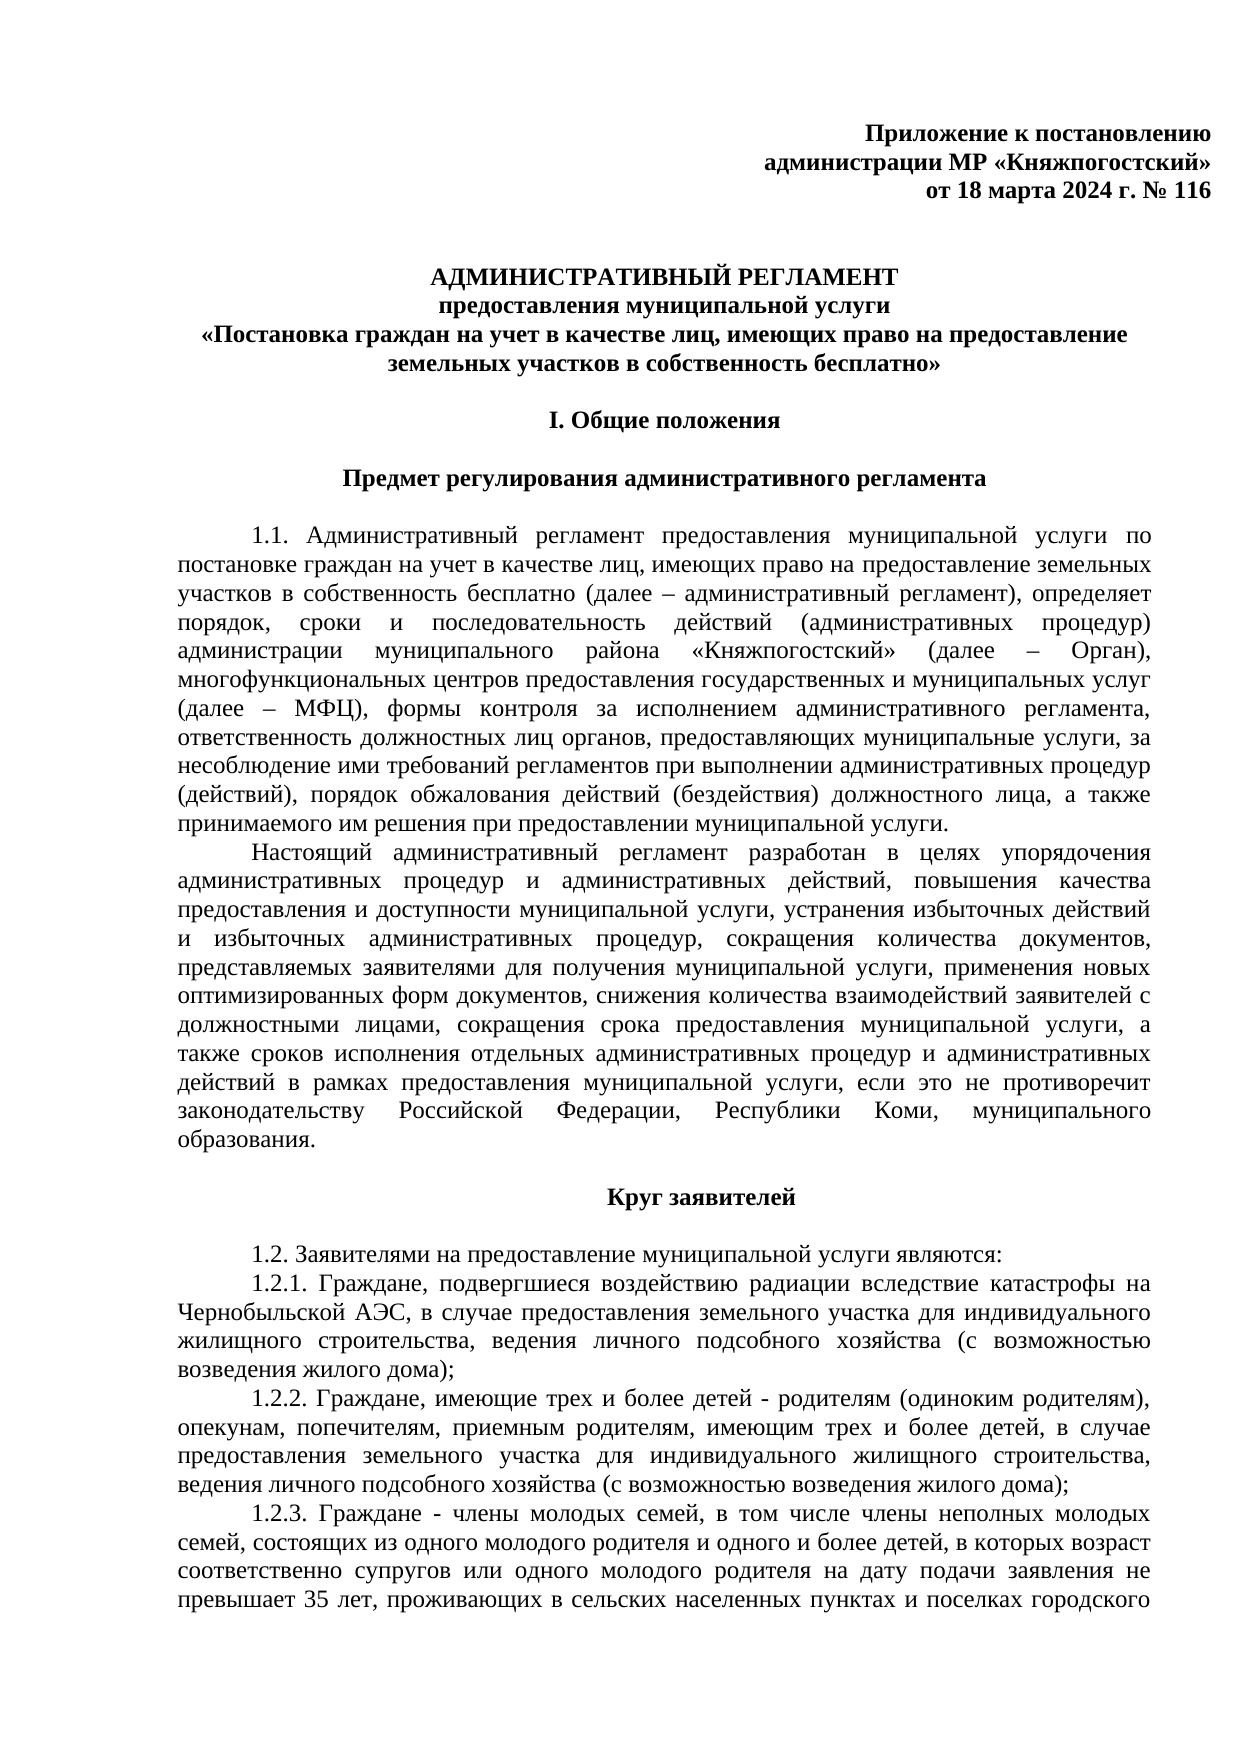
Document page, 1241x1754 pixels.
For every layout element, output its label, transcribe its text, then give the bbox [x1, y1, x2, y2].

text администрации МР «Княжпогостский» [222, 147, 1211, 176]
text 1.2. Заявителями на предоставление муниципальной услуги являются: [177, 1239, 1152, 1268]
text Круг заявителей [177, 1182, 1152, 1211]
text 1.1. Административный регламент предоставления муниципальной услуги по постановке граждан на учет в качестве лиц, имеющих право на предоставление земельных участков в собственность бесплатно (далее – административный регламент), определяет порядок, сроки и последовательность действий (административных процедур) администрации муниципального района «Княжпогостский» (далее – Орган), многофункциональных центров предоставления государственных и муниципальных услуг (далее – МФЦ), формы контроля за исполнением административного регламента, ответственность должностных лиц органов, предоставляющих муниципальные услуги, за несоблюдение ими требований регламентов при выполнении административных процедур (действий), порядок обжалования действий (бездействия) должностного лица, а также принимаемого им решения при предоставлении муниципальной услуги. [177, 521, 1152, 837]
text АДМИНИСТРАТИВНЫЙ РЕГЛАМЕНТ [177, 262, 1152, 291]
text 1.2.1. Граждане, подвергшиеся воздействию радиации вследствие катастрофы на Чернобыльской АЭС, в случае предоставления земельного участка для индивидуального жилищного строительства, ведения личного подсобного хозяйства (с возможностью возведения жилого дома); [177, 1268, 1152, 1383]
text I. Общие положения [177, 406, 1152, 434]
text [177, 1498, 1152, 1613]
text «Постановка граждан на учет в качестве лиц, имеющих право на предоставление земельных участков в собственность бесплатно» [177, 319, 1152, 377]
text Настоящий административный регламент разработан в целях упорядочения административных процедур и административных действий, повышения качества предоставления и доступности муниципальной услуги, устранения избыточных действий и избыточных административных процедур, сокращения количества документов, представляемых заявителями для получения муниципальной услуги, применения новых оптимизированных форм документов, снижения количества взаимодействий заявителей с должностными лицами, сокращения срока предоставления муниципальной услуги, а также сроков исполнения отдельных административных процедур и административных действий в рамках предоставления муниципальной услуги, если это не противоречит законодательству Российской Федерации, Республики Коми, муниципального образования. [177, 837, 1152, 1153]
text от 18 марта 2024 г. № 116 [222, 176, 1211, 204]
text Предмет регулирования административного регламента [177, 463, 1152, 492]
text Приложение к постановлению [222, 118, 1211, 147]
text 1.2.2. Граждане, имеющие трех и более детей - родителям (одиноким родителям), опекунам, попечителям, приемным родителям, имеющим трех и более детей, в случае предоставления земельного участка для индивидуального жилищного строительства, ведения личного подсобного хозяйства (с возможностью возведения жилого дома); [177, 1383, 1152, 1498]
text предоставления муниципальной услуги [177, 291, 1152, 319]
